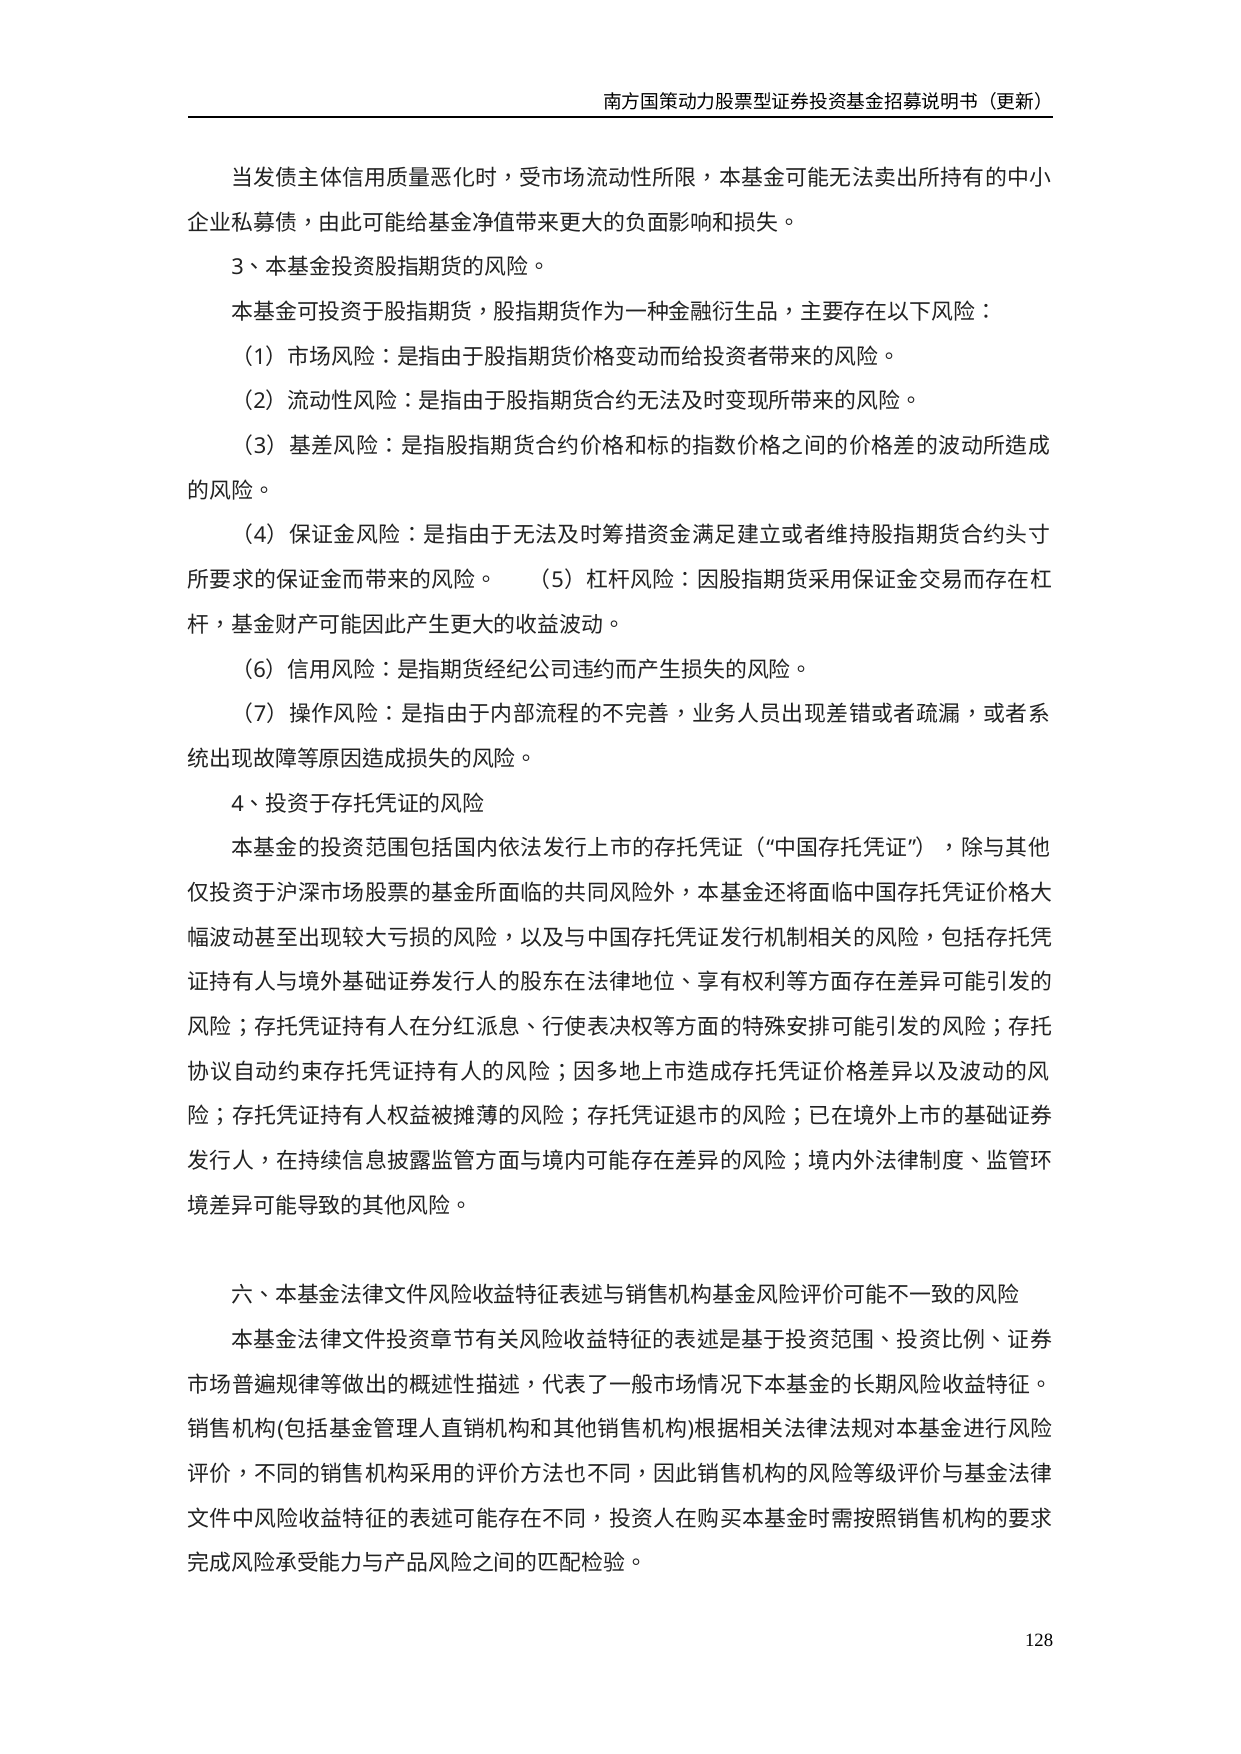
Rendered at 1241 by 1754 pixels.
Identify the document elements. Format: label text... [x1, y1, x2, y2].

text 3、本基金投资股指期货的风险。 [187, 251, 1053, 281]
text 4、投资于存托凭证的风险 [187, 788, 1053, 817]
text （2）流动性风险：是指由于股指期货合约无法及时变现所带来的风险。 [187, 385, 1053, 415]
text （3）基差风险：是指股指期货合约价格和标的指数价格之间的价格差的波动所造成的风险。 [187, 430, 1053, 504]
text 六、本基金法律文件风险收益特征表述与销售机构基金风险评价可能不一致的风险 [187, 1279, 1053, 1309]
text 当发债主体信用质量恶化时，受市场流动性所限，本基金可能无法卖出所持有的中小企业私募债，由此可能给基金净值带来更大的负面影响和损失。 [187, 162, 1053, 236]
text （1）市场风险：是指由于股指期货价格变动而给投资者带来的风险。 [187, 341, 1053, 371]
text 本基金的投资范围包括国内依法发行上市的存托凭证（“中国存托凭证”），除与其他仅投资于沪深市场股票的基金所面临的共同风险外，本基金还将面临中国存托凭证价格大幅波动甚至出现较大亏损的风险，以及与中国存托凭证发行机制相关的风险，包括存托凭证持有人与境外基础证券发行人的股东在法律地位、享有权利等方面存在差异可能引发的风险；存托凭证持有人在分红派息、行使表决权等方面的特殊安排可能引发的风险；存托协议自动约束存托凭证持有人的风险；因多地上市造成存托凭证价格差异以及波动的风险；存托凭证持有人权益被摊薄的风险；存托凭证退市的风险；已在境外上市的基础证券发行人，在持续信息披露监管方面与境内可能存在差异的风险；境内外法律制度、监管环境差异可能导致的其他风险。 [187, 832, 1053, 1219]
text （6）信用风险：是指期货经纪公司违约而产生损失的风险。 [187, 653, 1053, 683]
text （4）保证金风险：是指由于无法及时筹措资金满足建立或者维持股指期货合约头寸所要求的保证金而带来的风险。 （5）杠杆风险：因股指期货采用保证金交易而存在杠杆，基金财产可能因此产生更大的收益波动。 [187, 519, 1053, 639]
text 本基金法律文件投资章节有关风险收益特征的表述是基于投资范围、投资比例、证券市场普遍规律等做出的概述性描述，代表了一般市场情况下本基金的长期风险收益特征。销售机构(包括基金管理人直销机构和其他销售机构)根据相关法律法规对本基金进行风险评价，不同的销售机构采用的评价方法也不同，因此销售机构的风险等级评价与基金法律文件中风险收益特征的表述可能存在不同，投资人在购买本基金时需按照销售机构的要求完成风险承受能力与产品风险之间的匹配检验。 [187, 1324, 1053, 1577]
text 本基金可投资于股指期货，股指期货作为一种金融衍生品，主要存在以下风险： [187, 296, 1053, 326]
text （7）操作风险：是指由于内部流程的不完善，业务人员出现差错或者疏漏，或者系统出现故障等原因造成损失的风险。 [187, 698, 1053, 773]
